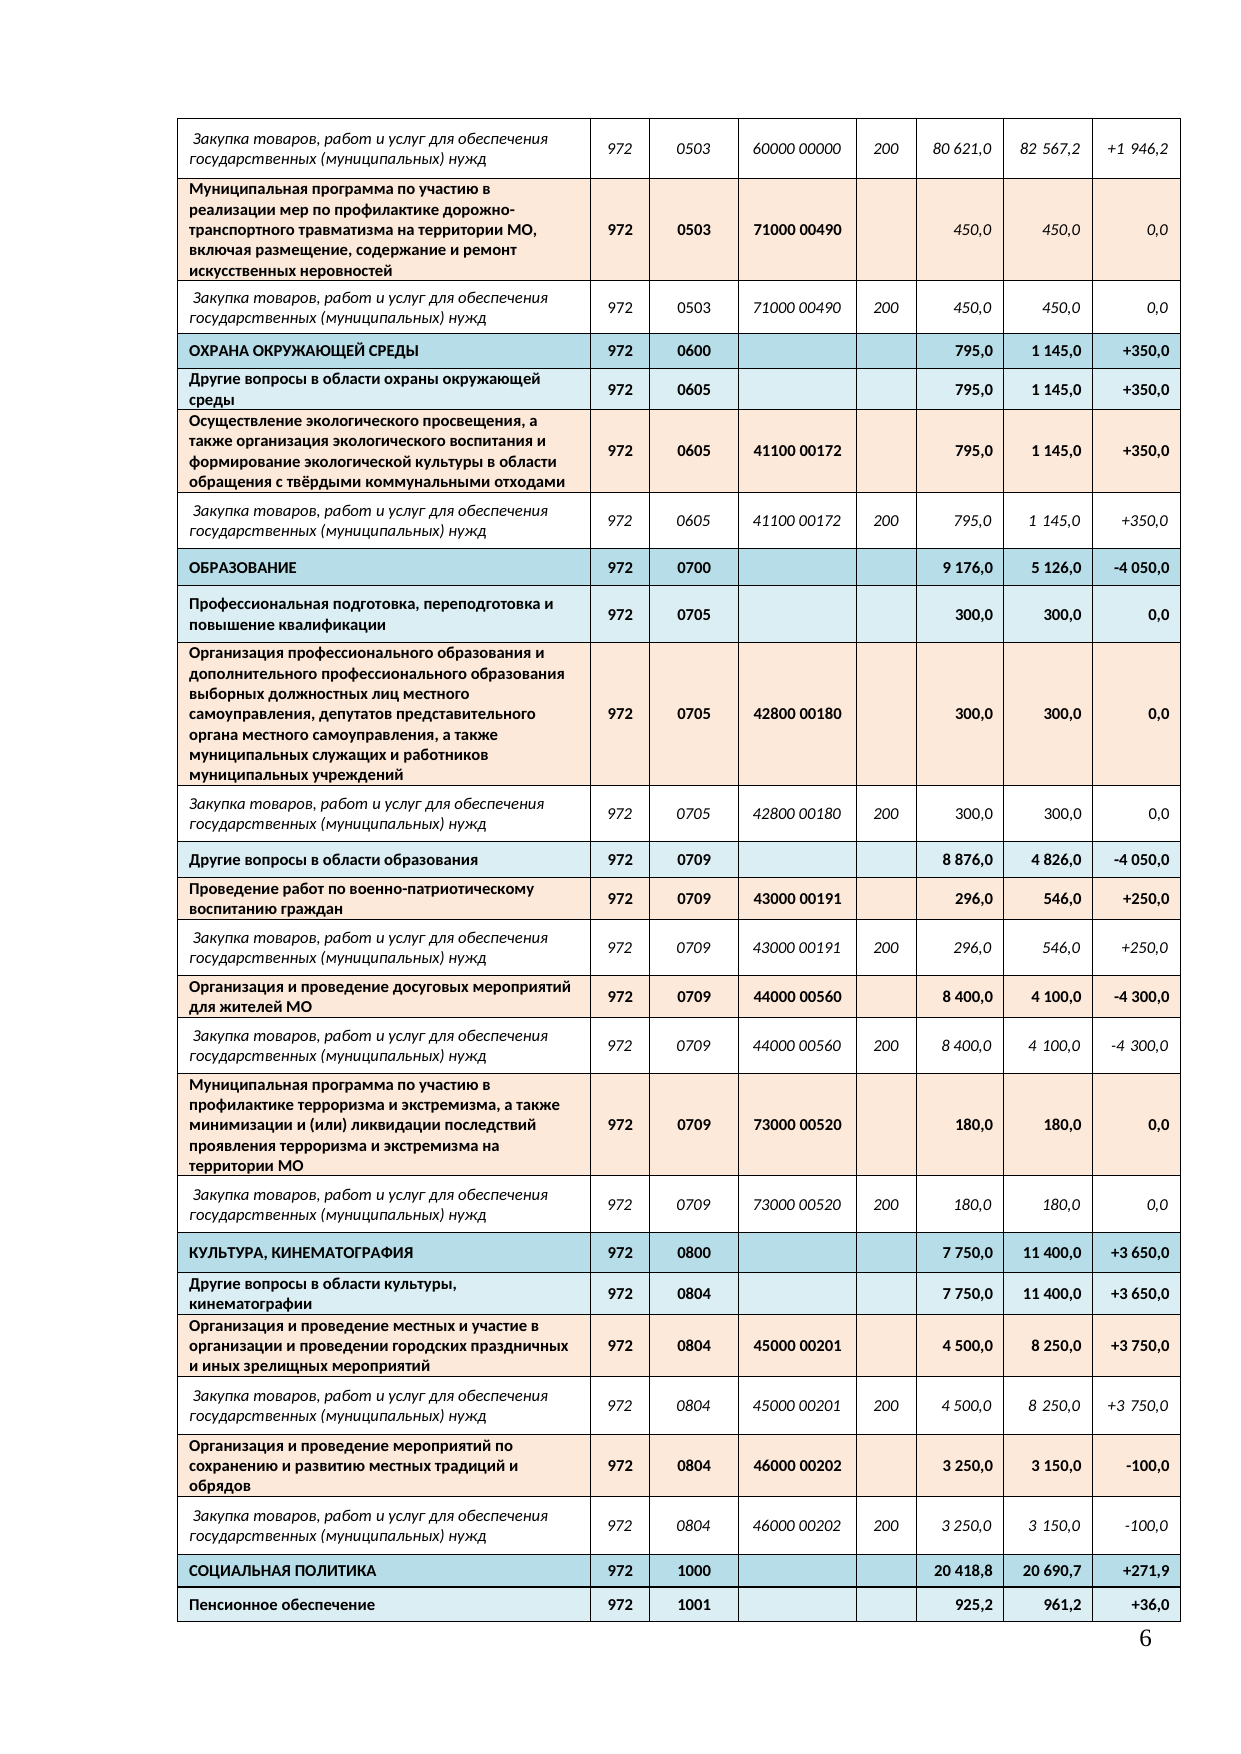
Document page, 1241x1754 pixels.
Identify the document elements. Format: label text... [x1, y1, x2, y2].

table_cell +350,0 [1093, 410, 1180, 492]
table_cell 972 [591, 1315, 649, 1376]
table_cell 0,0 [1093, 643, 1180, 785]
table_cell [857, 1273, 916, 1314]
table_cell 5 126,0 [1004, 549, 1092, 585]
table_cell 300,0 [1004, 586, 1092, 642]
table_cell 60000 00000 [739, 119, 856, 177]
table_cell 0,0 [1093, 1176, 1180, 1232]
table_cell 73000 00520 [739, 1074, 856, 1175]
table_cell 300,0 [1004, 786, 1092, 841]
table_cell 972 [591, 976, 649, 1017]
table_cell 3 250,0 [917, 1497, 1003, 1553]
table_cell [857, 643, 916, 785]
table_cell 7 750,0 [917, 1273, 1003, 1314]
table_cell Закупка товаров, работ и услуг для обеспечения государственных (муниципальных) нужд [178, 493, 590, 548]
table_cell Пенсионное обеспечение [178, 1588, 590, 1621]
table_cell [857, 1588, 916, 1621]
table_cell -4 300,0 [1093, 976, 1180, 1017]
table_cell Закупка товаров, работ и услуг для обеспечения государственных (муниципальных) нужд [178, 1176, 590, 1232]
table_cell 0705 [650, 643, 738, 785]
table_cell 4 826,0 [1004, 842, 1092, 877]
table_cell 972 [591, 1273, 649, 1314]
table_cell 45000 00201 [739, 1377, 856, 1434]
table_cell Закупка товаров, работ и услуг для обеспечения государственных (муниципальных) нужд [178, 1497, 590, 1553]
table_cell [857, 179, 916, 280]
table_cell 0605 [650, 369, 738, 409]
table_cell 546,0 [1004, 878, 1092, 919]
table_cell -4 050,0 [1093, 549, 1180, 585]
table_cell СОЦИАЛЬНАЯ ПОЛИТИКА [178, 1555, 590, 1586]
table_cell 20 690,7 [1004, 1555, 1092, 1586]
table_cell 450,0 [917, 281, 1003, 333]
table_cell +3 750,0 [1093, 1315, 1180, 1376]
table_cell 0705 [650, 786, 738, 841]
table_cell 200 [857, 493, 916, 548]
table_cell Организация профессионального образования и дополнительного профессионального образования выборных должностных лиц местного самоуправления, депутатов представительного органа местного самоуправления, а также муниципальных служащих и работников муниципальных учреждений [178, 643, 590, 785]
table_cell Организация и проведение досуговых мероприятий для жителей МО [178, 976, 590, 1017]
table_cell 0503 [650, 119, 738, 177]
table_cell 46000 00202 [739, 1435, 856, 1496]
table_cell 8 250,0 [1004, 1377, 1092, 1434]
table_cell 300,0 [1004, 643, 1092, 785]
table_cell Закупка товаров, работ и услуг для обеспечения государственных (муниципальных) нужд [178, 1377, 590, 1434]
table_cell 71000 00490 [739, 281, 856, 333]
table_cell 1000 [650, 1555, 738, 1586]
table_cell [857, 878, 916, 919]
table_cell Муниципальная программа по участию в реализации мер по профилактике дорожно-транспортного травматизма на территории МО, включая размещение, содержание и ремонт искусственных неровностей [178, 179, 590, 280]
table_cell ОБРАЗОВАНИЕ [178, 549, 590, 585]
table_cell 41100 00172 [739, 493, 856, 548]
table_cell Другие вопросы в области охраны окружающей среды [178, 369, 590, 409]
table_cell Профессиональная подготовка, переподготовка и повышение квалификации [178, 586, 590, 642]
table_cell 0709 [650, 842, 738, 877]
table_cell -100,0 [1093, 1435, 1180, 1496]
table_cell 43000 00191 [739, 878, 856, 919]
table_cell [857, 1315, 916, 1376]
table_cell Другие вопросы в области образования [178, 842, 590, 877]
table_cell 450,0 [1004, 281, 1092, 333]
table_cell 41100 00172 [739, 410, 856, 492]
table_cell +350,0 [1093, 493, 1180, 548]
table_cell [739, 1273, 856, 1314]
table_cell 0,0 [1093, 179, 1180, 280]
table_cell [857, 842, 916, 877]
table_cell 200 [857, 119, 916, 177]
table_cell 7 750,0 [917, 1233, 1003, 1272]
table_cell 0705 [650, 586, 738, 642]
table_cell [739, 1233, 856, 1272]
table_cell 180,0 [917, 1074, 1003, 1175]
table_cell 972 [591, 281, 649, 333]
table_cell 73000 00520 [739, 1176, 856, 1232]
table_cell 82 567,2 [1004, 119, 1092, 177]
table_cell 0709 [650, 1176, 738, 1232]
table_cell 972 [591, 842, 649, 877]
table_cell 42800 00180 [739, 643, 856, 785]
table_cell 200 [857, 920, 916, 975]
table_cell 4 100,0 [1004, 1018, 1092, 1073]
table_cell [739, 1588, 856, 1621]
table_cell 200 [857, 1018, 916, 1073]
table_cell 972 [591, 1435, 649, 1496]
table_cell 972 [591, 410, 649, 492]
table_cell 972 [591, 1176, 649, 1232]
table_cell 44000 00560 [739, 976, 856, 1017]
table_cell 972 [591, 549, 649, 585]
table_cell +350,0 [1093, 369, 1180, 409]
table_cell 0804 [650, 1273, 738, 1314]
table_cell +250,0 [1093, 878, 1180, 919]
table_cell 20 418,8 [917, 1555, 1003, 1586]
table_cell 795,0 [917, 369, 1003, 409]
table_cell 0503 [650, 281, 738, 333]
table_cell 3 150,0 [1004, 1497, 1092, 1553]
table_cell [857, 334, 916, 368]
table_cell 972 [591, 369, 649, 409]
table_cell Организация и проведение мероприятий по сохранению и развитию местных традиций и обрядов [178, 1435, 590, 1496]
table_cell 972 [591, 179, 649, 280]
table_cell 546,0 [1004, 920, 1092, 975]
table_cell 11 400,0 [1004, 1233, 1092, 1272]
table_cell [857, 1435, 916, 1496]
table_cell +250,0 [1093, 920, 1180, 975]
table_cell 972 [591, 334, 649, 368]
table_cell +3 750,0 [1093, 1377, 1180, 1434]
table_cell КУЛЬТУРА, КИНЕМАТОГРАФИЯ [178, 1233, 590, 1272]
table_cell 795,0 [917, 410, 1003, 492]
table_cell [739, 586, 856, 642]
table_cell 43000 00191 [739, 920, 856, 975]
table_cell 972 [591, 1074, 649, 1175]
table_cell 972 [591, 878, 649, 919]
table_cell 200 [857, 1377, 916, 1434]
table_cell +350,0 [1093, 334, 1180, 368]
table_cell 8 250,0 [1004, 1315, 1092, 1376]
table_cell [857, 369, 916, 409]
table_cell 180,0 [1004, 1074, 1092, 1175]
table_cell 0804 [650, 1435, 738, 1496]
table_cell 0503 [650, 179, 738, 280]
table_cell [857, 410, 916, 492]
table_cell 972 [591, 119, 649, 177]
table_cell 296,0 [917, 878, 1003, 919]
table_cell 450,0 [1004, 179, 1092, 280]
table_cell [857, 549, 916, 585]
table_cell 44000 00560 [739, 1018, 856, 1073]
table_cell 972 [591, 1233, 649, 1272]
table_cell 4 500,0 [917, 1315, 1003, 1376]
table_cell -100,0 [1093, 1497, 1180, 1553]
table_cell 0605 [650, 410, 738, 492]
table_cell 3 150,0 [1004, 1435, 1092, 1496]
table_cell Закупка товаров, работ и услуг для обеспечения государственных (муниципальных) нужд [178, 119, 590, 177]
table_cell 0,0 [1093, 786, 1180, 841]
table_cell Закупка товаров, работ и услуг для обеспечения государственных (муниципальных) нужд [178, 786, 590, 841]
table_cell 0700 [650, 549, 738, 585]
table_cell 0605 [650, 493, 738, 548]
table_cell 972 [591, 643, 649, 785]
table_cell 0804 [650, 1377, 738, 1434]
table_cell 1 145,0 [1004, 410, 1092, 492]
table_cell [857, 1555, 916, 1586]
table_cell 8 400,0 [917, 976, 1003, 1017]
table_cell 961,2 [1004, 1588, 1092, 1621]
table_cell 1 145,0 [1004, 369, 1092, 409]
table_cell 795,0 [917, 334, 1003, 368]
table_cell 925,2 [917, 1588, 1003, 1621]
table_cell +36,0 [1093, 1588, 1180, 1621]
table_cell 4 500,0 [917, 1377, 1003, 1434]
table_cell Другие вопросы в области культуры, кинематографии [178, 1273, 590, 1314]
table_cell 0,0 [1093, 1074, 1180, 1175]
table_cell Осуществление экологического просвещения, а также организация экологического воспитания и формирование экологической культуры в области обращения с твёрдыми коммунальными отходами [178, 410, 590, 492]
table_cell 795,0 [917, 493, 1003, 548]
table_cell 11 400,0 [1004, 1273, 1092, 1314]
table_cell 46000 00202 [739, 1497, 856, 1553]
table_cell 0709 [650, 920, 738, 975]
table_cell 300,0 [917, 643, 1003, 785]
table_cell [857, 586, 916, 642]
table_cell Закупка товаров, работ и услуг для обеспечения государственных (муниципальных) нужд [178, 920, 590, 975]
table_cell 450,0 [917, 179, 1003, 280]
table_cell 0804 [650, 1315, 738, 1376]
table_cell 3 250,0 [917, 1435, 1003, 1496]
table_cell 972 [591, 493, 649, 548]
table_cell 4 100,0 [1004, 976, 1092, 1017]
table_cell 45000 00201 [739, 1315, 856, 1376]
table_cell 972 [591, 1018, 649, 1073]
table_cell 972 [591, 786, 649, 841]
table_cell [739, 334, 856, 368]
table_cell 300,0 [917, 786, 1003, 841]
table_cell +271,9 [1093, 1555, 1180, 1586]
table_cell 972 [591, 1588, 649, 1621]
table_cell 296,0 [917, 920, 1003, 975]
table_cell -4 050,0 [1093, 842, 1180, 877]
table_cell Муниципальная программа по участию в профилактике терроризма и экстремизма, а также минимизации и (или) ликвидации последствий проявления терроризма и экстремизма на территории МО [178, 1074, 590, 1175]
table_cell 972 [591, 1555, 649, 1586]
table_cell [739, 369, 856, 409]
table_cell ОХРАНА ОКРУЖАЮЩЕЙ СРЕДЫ [178, 334, 590, 368]
table_cell 0600 [650, 334, 738, 368]
table_cell 200 [857, 1176, 916, 1232]
table_cell 0709 [650, 1018, 738, 1073]
table_cell 71000 00490 [739, 179, 856, 280]
table_cell [857, 1074, 916, 1175]
table_cell [857, 976, 916, 1017]
table_cell 0,0 [1093, 281, 1180, 333]
table_cell 972 [591, 1497, 649, 1553]
table_cell [739, 842, 856, 877]
table_cell 300,0 [917, 586, 1003, 642]
table_cell 1 145,0 [1004, 334, 1092, 368]
table_cell 972 [591, 920, 649, 975]
table_cell 0709 [650, 976, 738, 1017]
table_cell 200 [857, 281, 916, 333]
table_cell Организация и проведение местных и участие в организации и проведении городских праздничных и иных зрелищных мероприятий [178, 1315, 590, 1376]
table_cell 0,0 [1093, 586, 1180, 642]
table_cell 8 400,0 [917, 1018, 1003, 1073]
table_cell 972 [591, 1377, 649, 1434]
table_cell 200 [857, 786, 916, 841]
table_cell 0804 [650, 1497, 738, 1553]
table_cell 972 [591, 586, 649, 642]
table_cell Закупка товаров, работ и услуг для обеспечения государственных (муниципальных) нужд [178, 281, 590, 333]
table_cell 0709 [650, 878, 738, 919]
table_cell 1 145,0 [1004, 493, 1092, 548]
table_cell 1001 [650, 1588, 738, 1621]
table_cell 9 176,0 [917, 549, 1003, 585]
table_cell Проведение работ по военно-патриотическому воспитанию граждан [178, 878, 590, 919]
table_cell [857, 1233, 916, 1272]
table_cell 80 621,0 [917, 119, 1003, 177]
table_cell +3 650,0 [1093, 1233, 1180, 1272]
table_cell 42800 00180 [739, 786, 856, 841]
table_cell 0709 [650, 1074, 738, 1175]
table_cell -4 300,0 [1093, 1018, 1180, 1073]
table_cell +3 650,0 [1093, 1273, 1180, 1314]
table_cell 180,0 [917, 1176, 1003, 1232]
table_cell +1 946,2 [1093, 119, 1180, 177]
table_cell [739, 1555, 856, 1586]
table_cell 8 876,0 [917, 842, 1003, 877]
table_cell 0800 [650, 1233, 738, 1272]
table_cell 200 [857, 1497, 916, 1553]
table_cell Закупка товаров, работ и услуг для обеспечения государственных (муниципальных) нужд [178, 1018, 590, 1073]
table_cell 180,0 [1004, 1176, 1092, 1232]
table_cell [739, 549, 856, 585]
